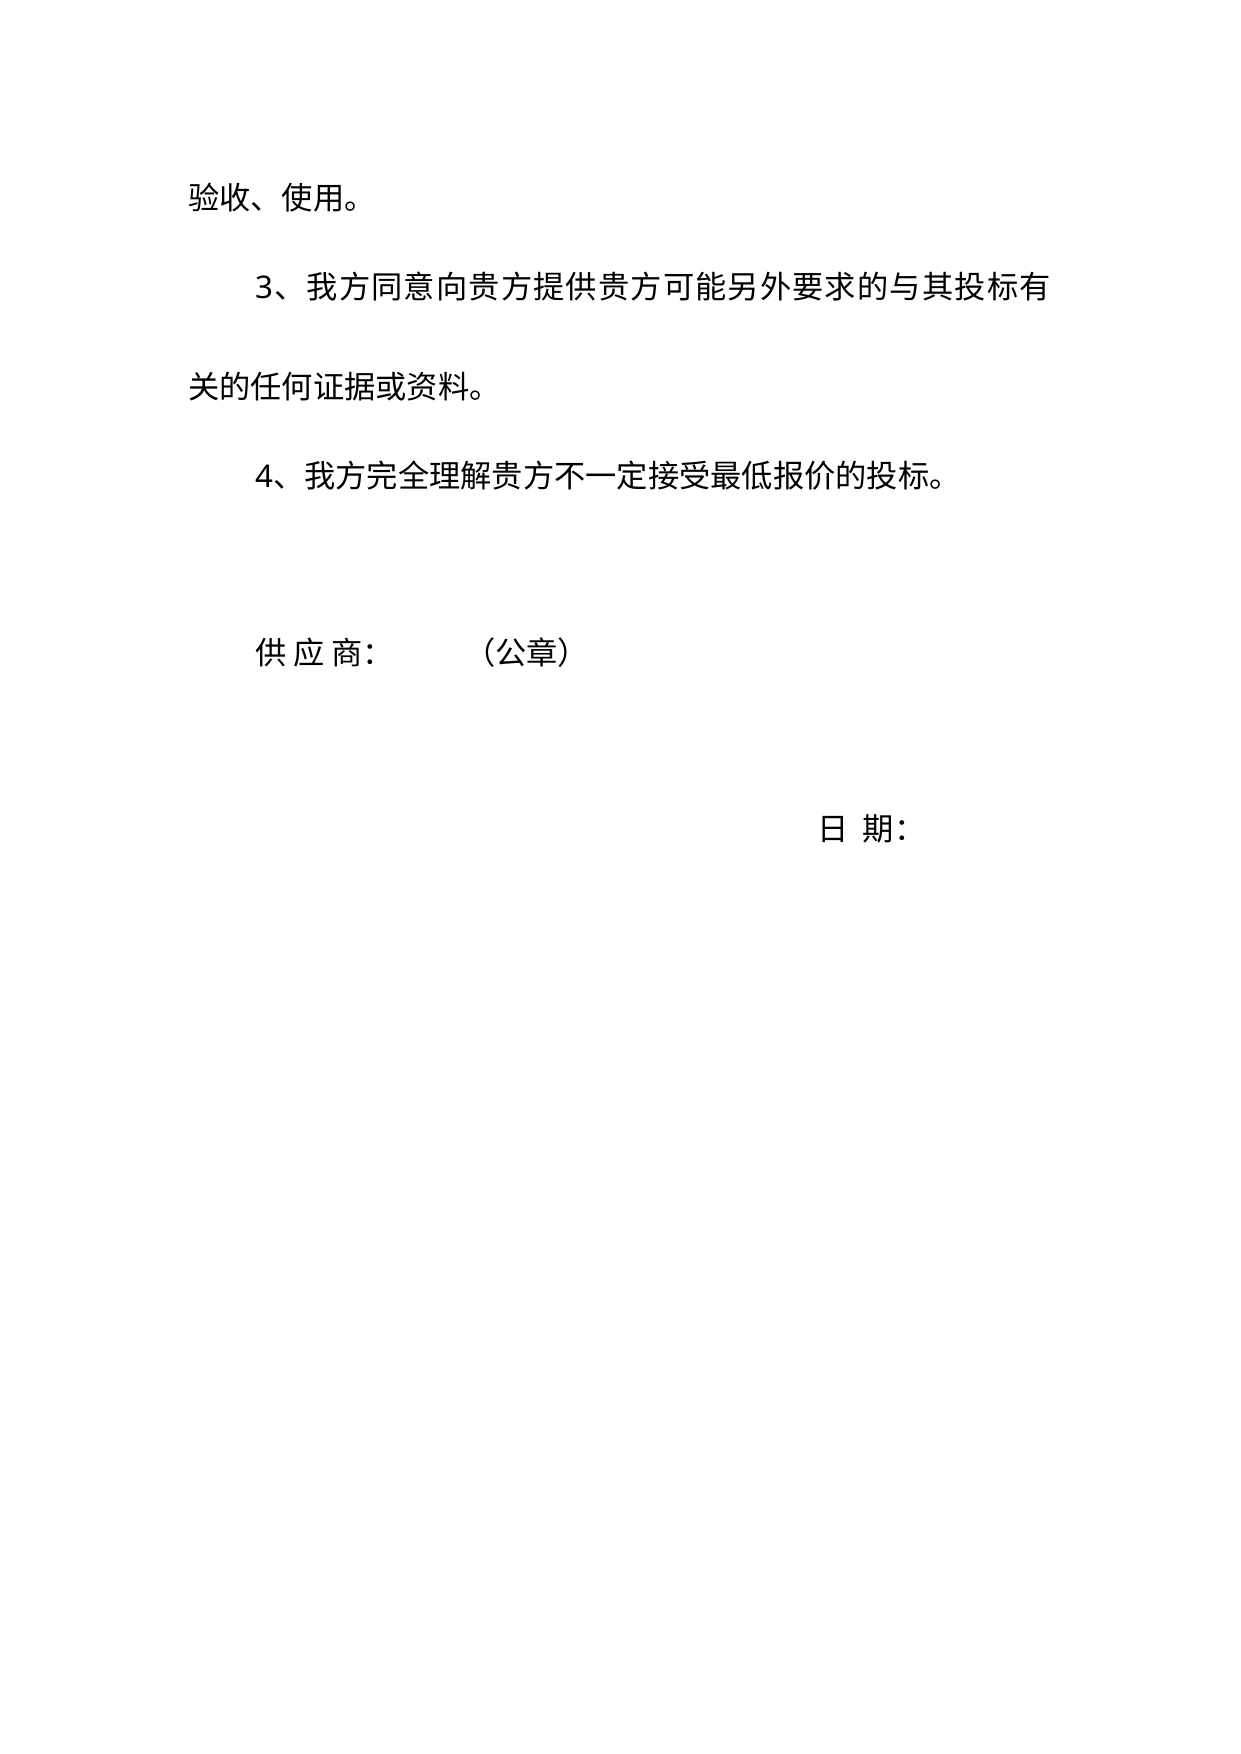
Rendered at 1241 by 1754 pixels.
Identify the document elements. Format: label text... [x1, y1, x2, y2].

text 3、我方同意向贵方提供贵方可能另外要求的与其投标有关的任何证据或资料。 [188, 252, 1052, 418]
text 4、我方完全理解贵方不一定接受最低报价的投标。 [188, 440, 1052, 507]
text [188, 162, 1052, 229]
text 供 应 商： （公章） [188, 617, 1052, 684]
text 日 期： [188, 794, 1052, 860]
